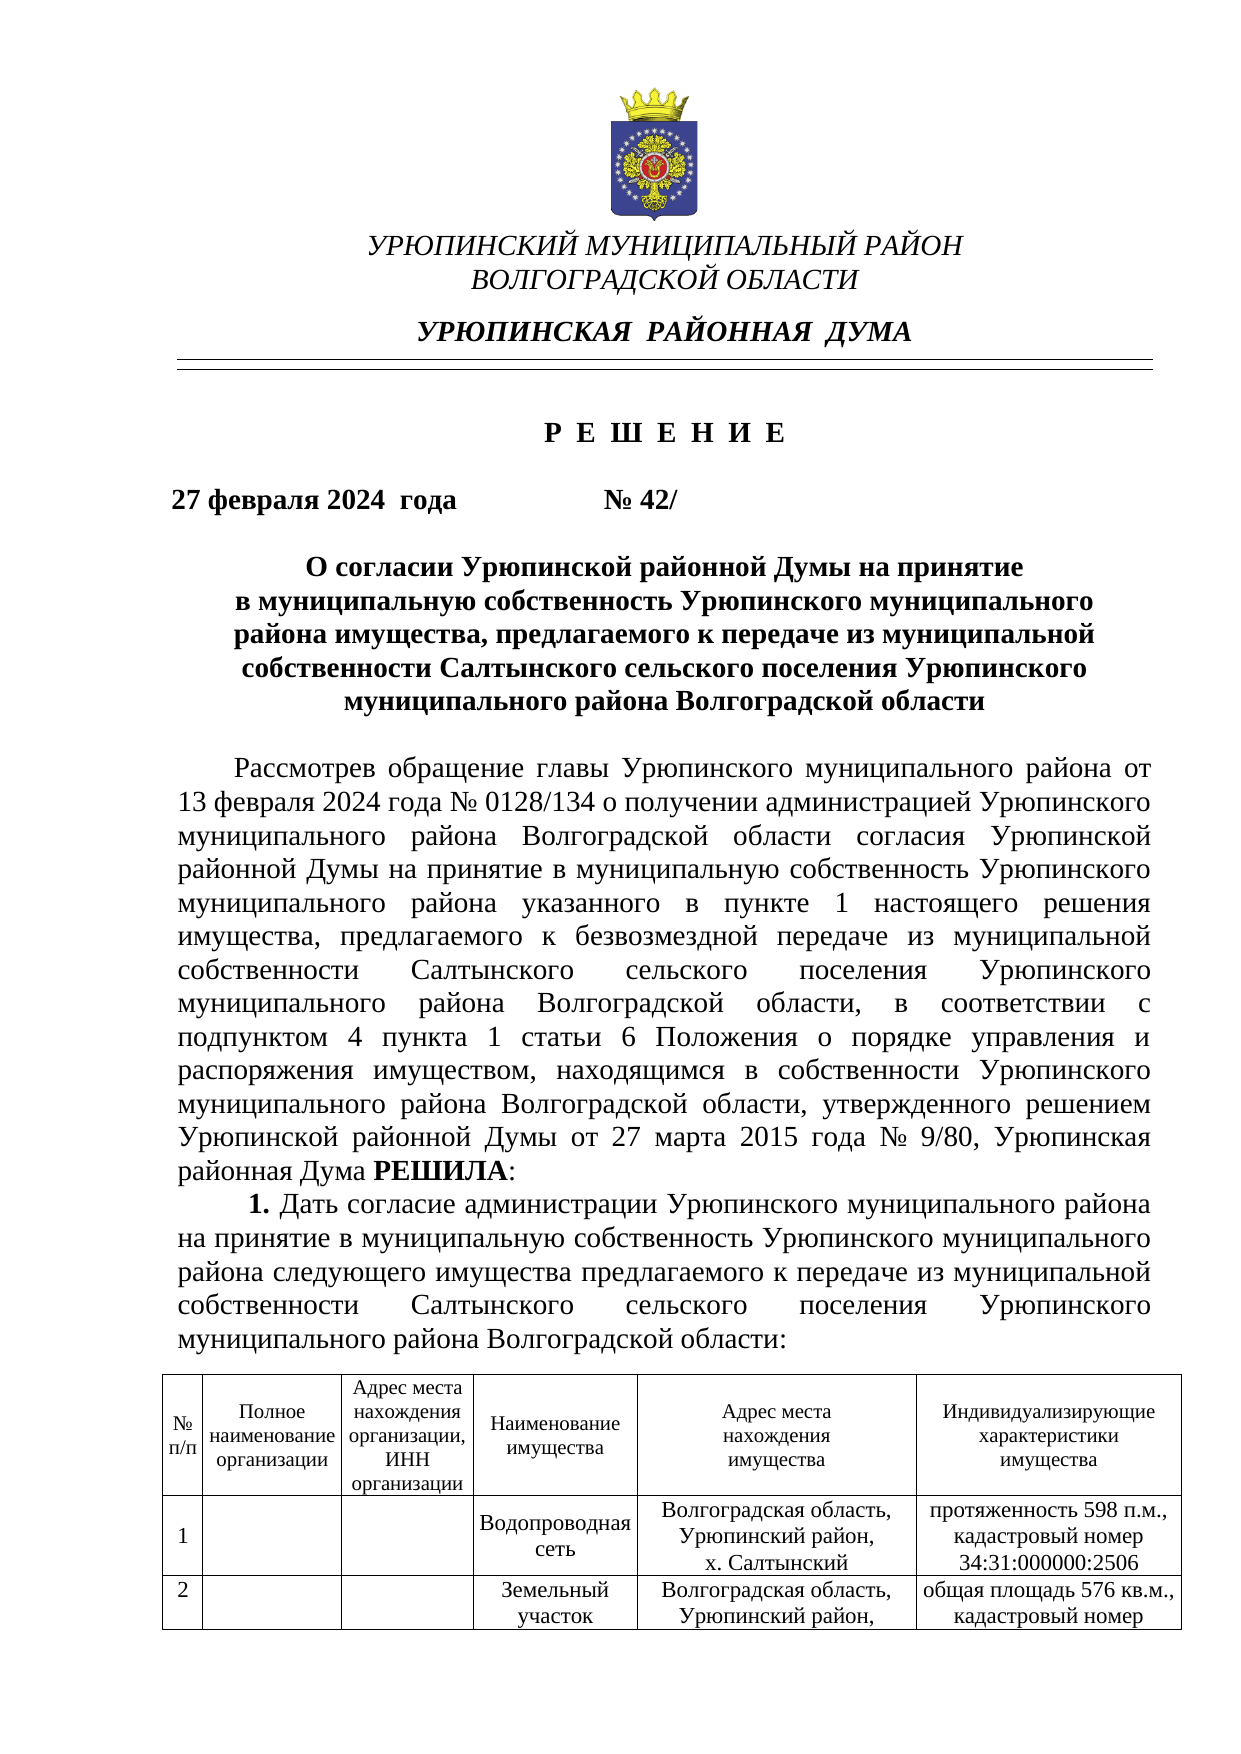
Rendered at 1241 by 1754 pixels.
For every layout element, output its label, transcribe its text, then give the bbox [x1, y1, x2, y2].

text в муниципальную собственность Урюпинского муниципального [177, 583, 1152, 616]
text О согласии Урюпинской районной Думы на принятие [177, 549, 1152, 583]
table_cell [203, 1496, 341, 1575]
text 27 февраля 2024 года № 42/ [171, 482, 1158, 516]
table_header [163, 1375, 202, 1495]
text Рассмотрев обращение главы Урюпинского муниципального района от 13 февраля 2024 года № 0128/134 о получении администрацией Урюпинского муниципального района Волгоградской области согласия Урюпинской районной Думы на принятие в муниципальную собственность Урюпинского муниципального района указанного в пункте 1 настоящего решения имущества, предлагаемого к безвозмездной передаче из муниципальной собственности Салтынского сельского поселения Урюпинского муниципального района Волгоградской области, в соответствии с подпунктом 4 пункта 1 статьи 6 Положения о порядке управления и распоряжения имуществом, находящимся в собственности Урюпинского муниципального района Волгоградской области, утвержденного решением Урюпинской районной Думы от 27 марта 2015 года № 9/80, Урюпинская районная Дума РЕШИЛА: [177, 751, 1152, 1187]
text УРЮПИНСКИЙ МУНИЦИПАЛЬНЫЙ РАЙОН [171, 228, 1158, 262]
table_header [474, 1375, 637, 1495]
title 1. Дать согласие администрации Урюпинского муниципального района на принятие в муниципальную собственность Урюпинского муниципального района следующего имущества предлагаемого к передаче из муниципальной собственности Салтынского сельского поселения Урюпинского муниципального района Волгоградской области: [177, 1187, 1152, 1354]
text района имущества, предлагаемого к передаче из муниципальной собственности Салтынского сельского поселения Урюпинского муниципального района Волгоградской области [177, 616, 1152, 717]
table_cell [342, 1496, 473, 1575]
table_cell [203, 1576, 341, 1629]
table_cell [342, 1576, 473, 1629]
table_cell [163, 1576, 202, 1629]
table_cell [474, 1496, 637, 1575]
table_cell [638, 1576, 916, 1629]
text ВОЛГОГРАДСКОЙ ОБЛАСТИ [171, 262, 1158, 295]
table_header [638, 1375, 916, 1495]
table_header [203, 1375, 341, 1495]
text УРЮПИНСКАЯ РАЙОННАЯ ДУМА [171, 314, 1158, 348]
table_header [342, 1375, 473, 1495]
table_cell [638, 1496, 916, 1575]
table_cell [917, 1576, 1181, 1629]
subtitle Р Е Ш Е Н И Е [171, 415, 1158, 449]
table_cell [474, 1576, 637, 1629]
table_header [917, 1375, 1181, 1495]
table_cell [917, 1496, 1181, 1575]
picture [611, 87, 698, 221]
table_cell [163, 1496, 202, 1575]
